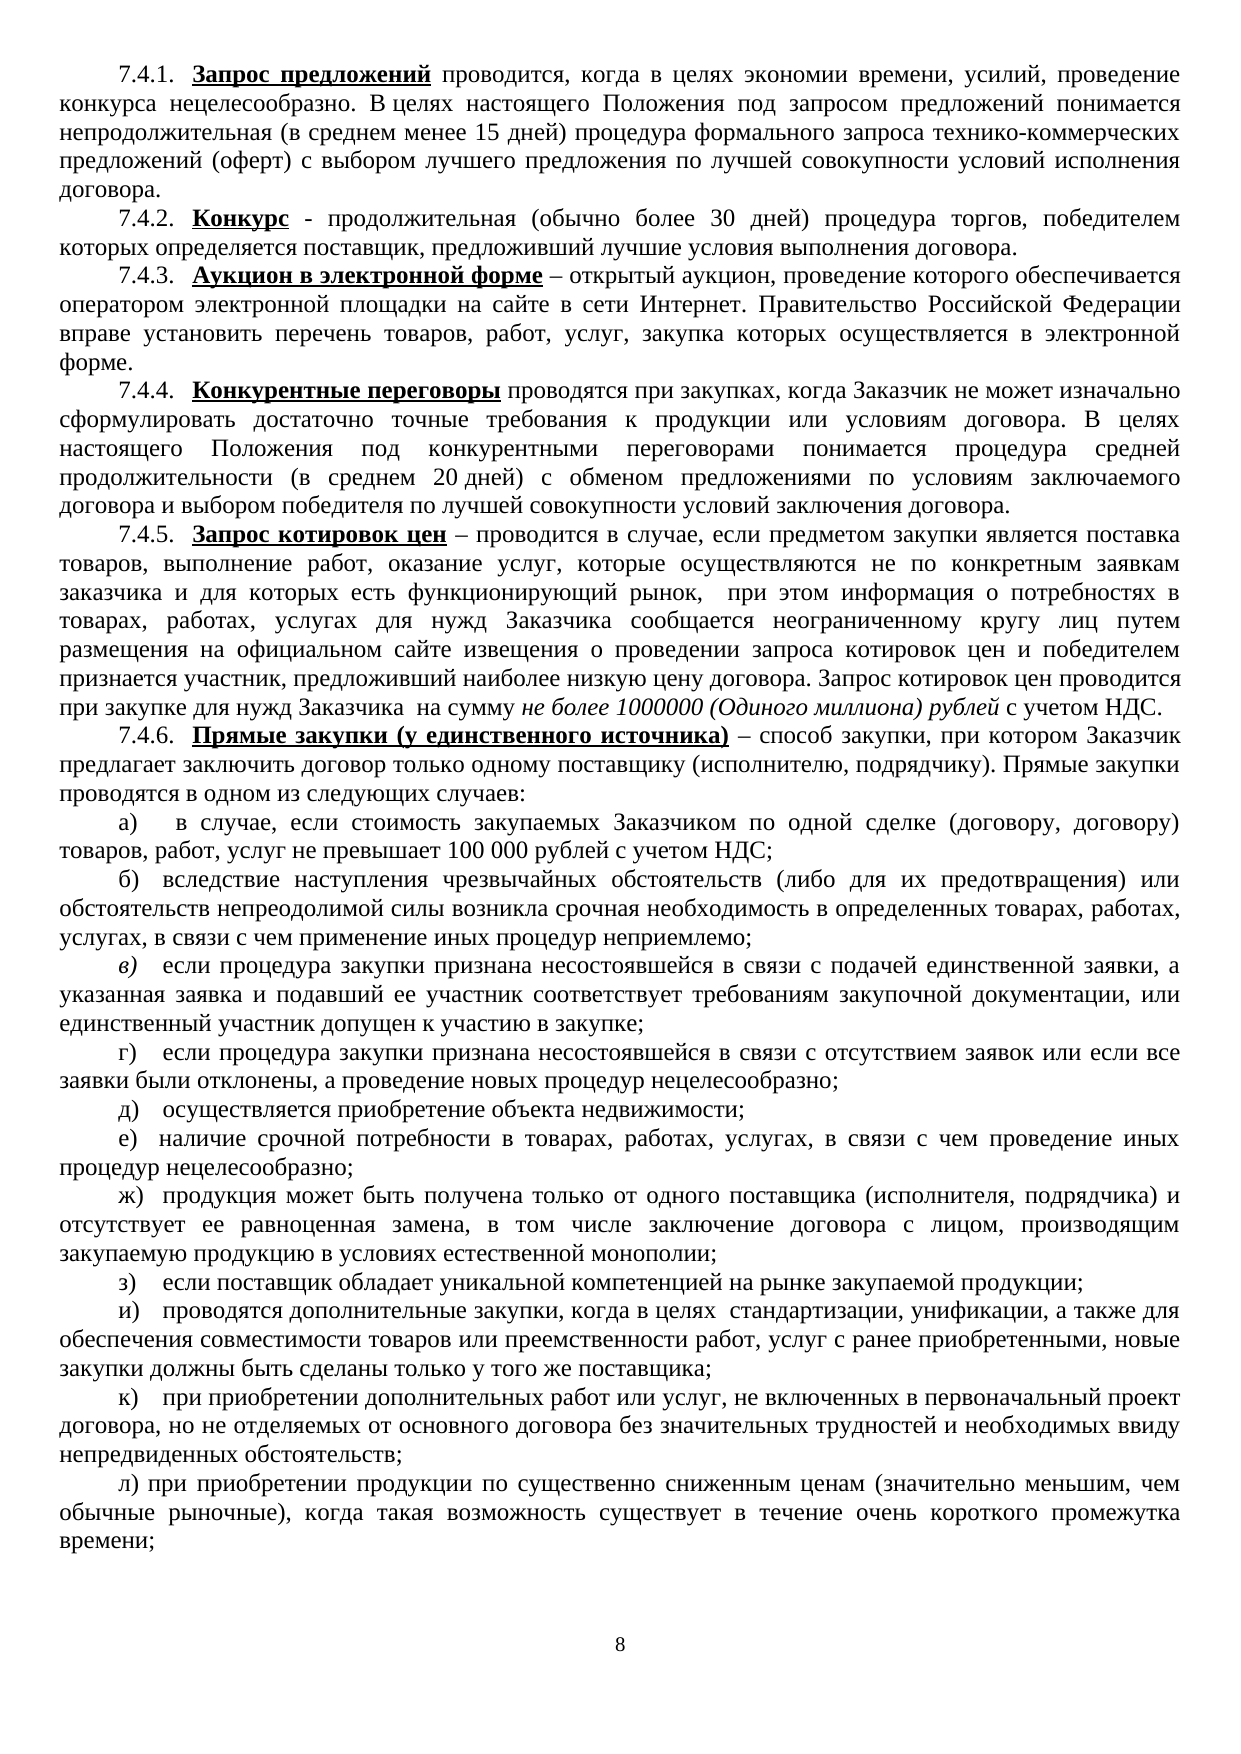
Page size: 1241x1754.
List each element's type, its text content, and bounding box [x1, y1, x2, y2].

text проводятся дополнительные закупки, когда в целях стандартизации, унификации, а также для обеспечения совместимости товаров или преемственности работ, услуг с ранее приобретенными, новые закупки должны быть сделаны только у того же поставщика; [59, 1295, 1181, 1382]
text если процедура закупки признана несостоявшейся в связи с отсутствием заявок или если все заявки были отклонены, а проведение новых процедур нецелесообразно; [59, 1037, 1181, 1094]
list Конкурентные переговоры проводятся при закупках, когда Заказчик не может изначально сформулировать достаточно точные требования к продукции или условиям договора. В целях настоящего Положения под конкурентными переговорами понимается процедура средней продолжительности (в среднем 20 дней) с обменом предложениями по условиям заключаемого договора и выбором победителя по лучшей совокупности условий заключения договора. [59, 375, 1181, 519]
text если процедура закупки признана несостоявшейся в связи с подачей единственной заявки, а указанная заявка и подавший ее участник соответствует требованиям закупочной документации, или единственный участник допущен к участию в закупке; [59, 950, 1181, 1037]
list Запрос котировок цен – проводится в случае, если предметом закупки является поставка товаров, выполнение работ, оказание услуг, которые осуществляются не по конкретным заявкам заказчика и для которых есть функционирующий рынок, при этом информация о потребностях в товарах, работах, услугах для нужд Заказчика сообщается неограниченному кругу лиц путем размещения на официальном сайте извещения о проведении запроса котировок цен и победителем признается участник, предложивший наиболее низкую цену договора. Запрос котировок цен проводится при закупке для нужд Заказчика на сумму не более 1000000 (Одиного миллиона) рублей с учетом НДС. [59, 519, 1181, 720]
text при приобретении дополнительных работ или услуг, не включенных в первоначальный проект договора, но не отделяемых от основного договора без значительных трудностей и необходимых ввиду непредвиденных обстоятельств; [59, 1382, 1181, 1468]
text при приобретении продукции по существенно сниженным ценам (значительно меньшим, чем обычные рыночные), когда такая возможность существует в течение очень короткого промежутка времени; [59, 1468, 1181, 1554]
list Запрос предложений проводится, когда в целях экономии времени, усилий, проведение конкурса нецелесообразно. В целях настоящего Положения под запросом предложений понимается непродолжительная (в среднем менее 15 дней) процедура формального запроса технико-коммерческих предложений (оферт) с выбором лучшего предложения по лучшей совокупности условий исполнения договора. [59, 59, 1181, 203]
text если поставщик обладает уникальной компетенцией на рынке закупаемой продукции; [59, 1267, 1181, 1295]
text вследствие наступления чрезвычайных обстоятельств (либо для их предотвращения) или обстоятельств непреодолимой силы возникла срочная необходимость в определенных товарах, работах, услугах, в связи с чем применение иных процедур неприемлемо; [59, 864, 1181, 950]
text осуществляется приобретение объекта недвижимости; [59, 1094, 1181, 1123]
text продукция может быть получена только от одного поставщика (исполнителя, подрядчика) и отсутствует ее равноценная замена, в том числе заключение договора с лицом, производящим закупаемую продукцию в условиях естественной монополии; [59, 1180, 1181, 1267]
text наличие срочной потребности в товарах, работах, услугах, в связи с чем проведение иных процедур нецелесообразно; [59, 1123, 1181, 1180]
list Аукцион в электронной форме – открытый аукцион, проведение которого обеспечивается оператором электронной площадки на сайте в сети Интернет. Правительство Российской Федерации вправе установить перечень товаров, работ, услуг, закупка которых осуществляется в электронной форме. [59, 260, 1181, 375]
text в случае, если стоимость закупаемых Заказчиком по одной сделке (договору, договору) товаров, работ, услуг не превышает 100 000 рублей с учетом НДС; [59, 807, 1181, 864]
list Конкурс - продолжительная (обычно более 30 дней) процедура торгов, победителем которых определяется поставщик, предложивший лучшие условия выполнения договора. [59, 203, 1181, 260]
list Прямые закупки (у единственного источника) – способ закупки, при котором Заказчик предлагает заключить договор только одному поставщику (исполнителю, подрядчику). Прямые закупки проводятся в одном из следующих случаев: [59, 720, 1181, 807]
